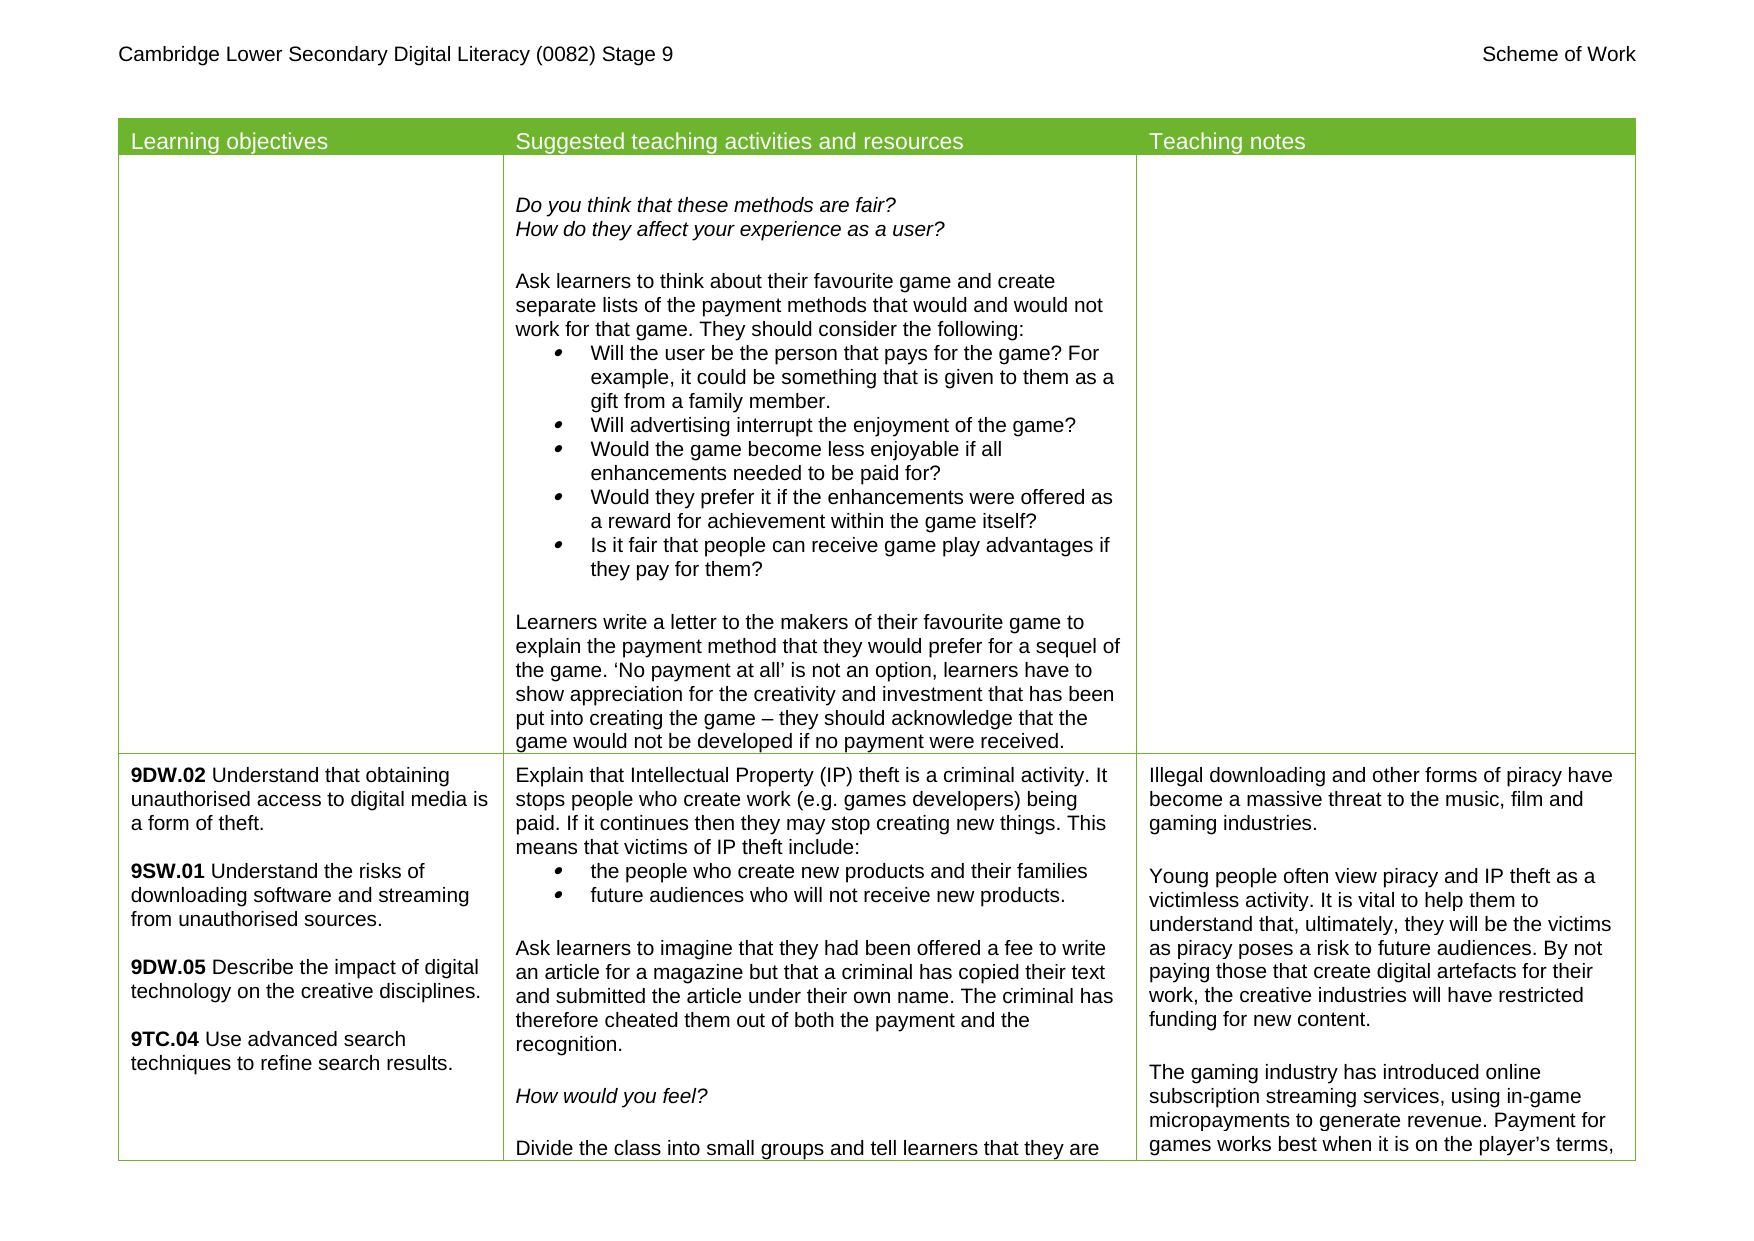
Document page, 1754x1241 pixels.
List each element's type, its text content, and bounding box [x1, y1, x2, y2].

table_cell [504, 155, 1136, 753]
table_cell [119, 155, 503, 753]
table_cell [504, 754, 1136, 1160]
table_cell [1137, 754, 1635, 1160]
table_header Teaching notes [1137, 119, 1635, 154]
table_cell [1137, 155, 1635, 753]
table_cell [119, 754, 503, 1160]
table_header Suggested teaching activities and resources [504, 119, 1136, 154]
table_header Learning objectives [119, 119, 503, 154]
